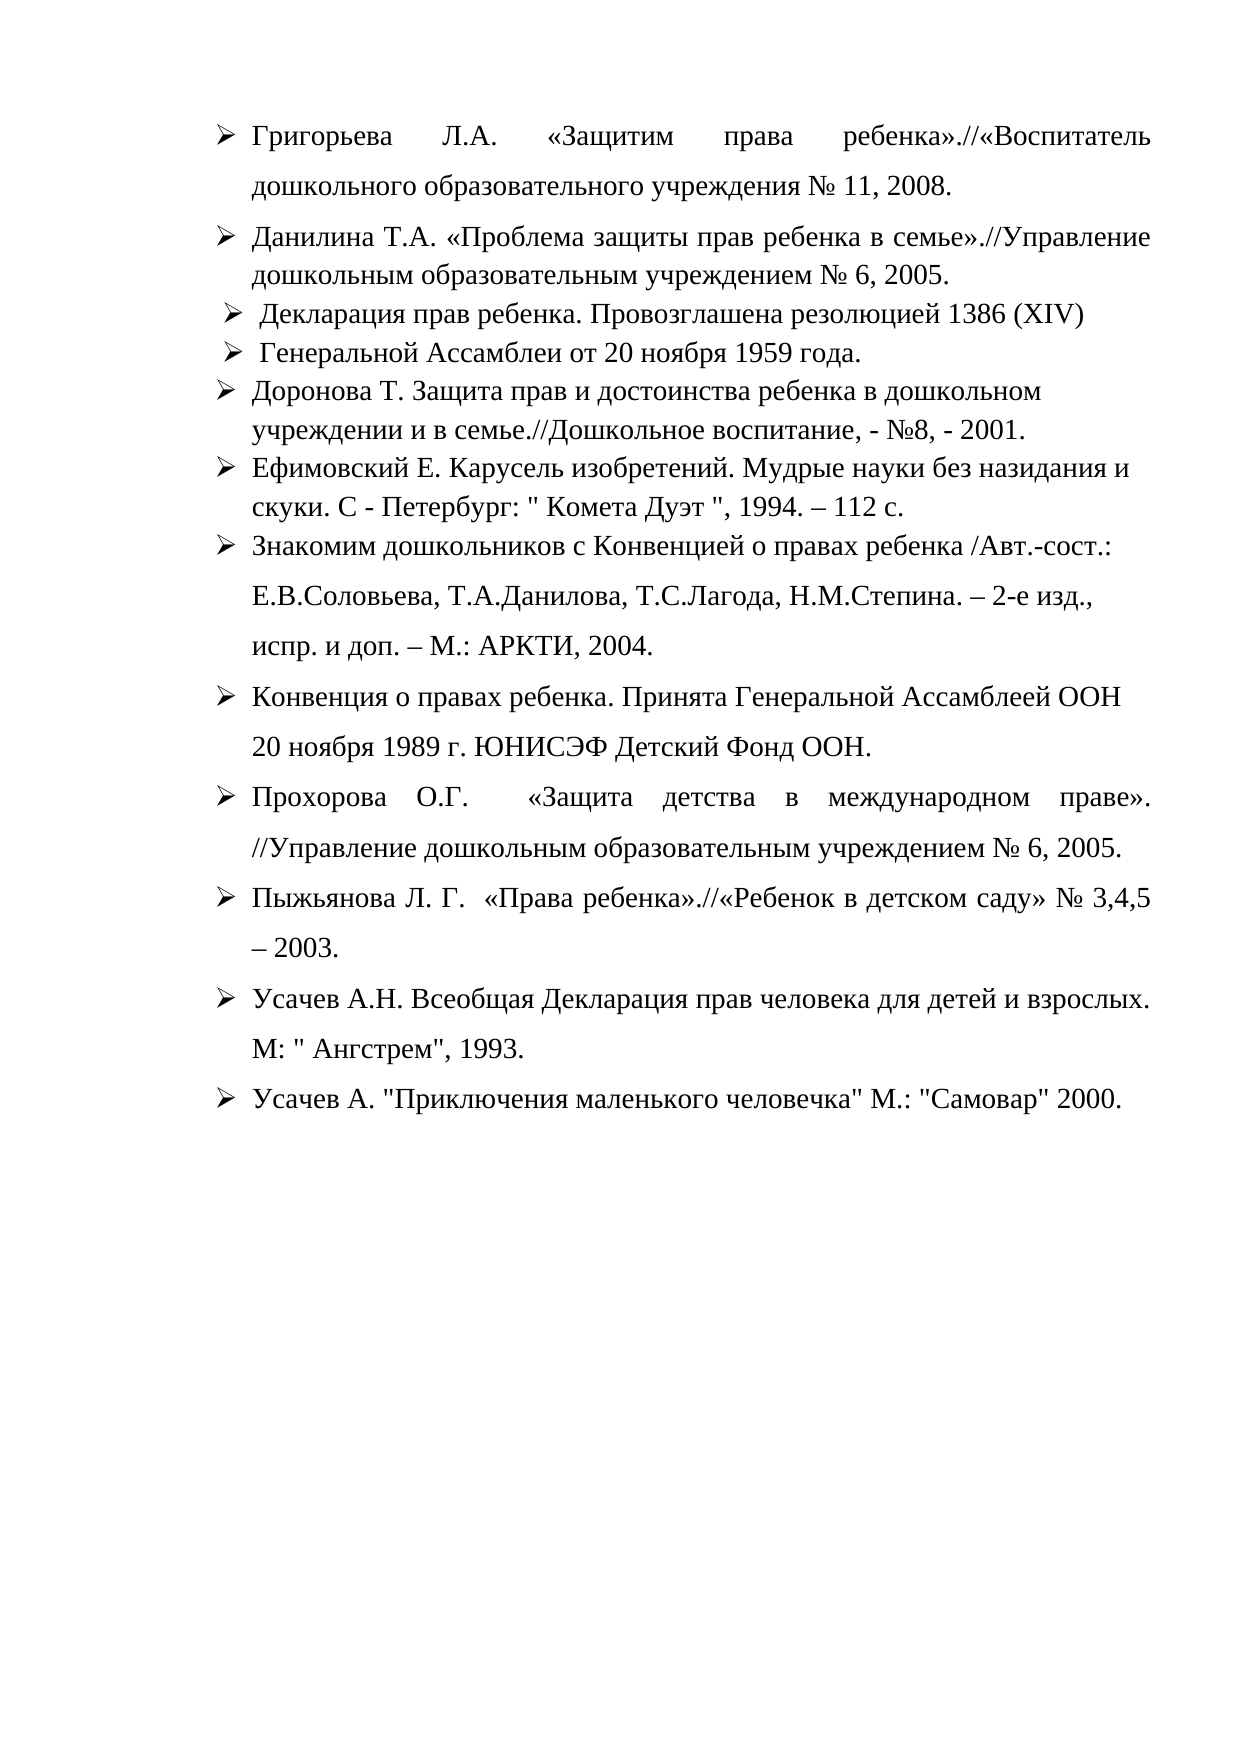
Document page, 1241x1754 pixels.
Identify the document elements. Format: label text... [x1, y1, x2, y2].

list Данилина Т.А. «Проблема защиты прав ребенка в семье».//Управление дошкольным образовательным учреждением № 6, 2005. [214, 219, 1152, 291]
list Ефимовский Е. Карусель изобретений. Мудрые науки без назидания и скуки. С - Петербург: " Комета Дуэт ", 1994. – 112 с. [214, 451, 1152, 523]
list Прохорова О.Г. «Защита детства в международном праве». //Управление дошкольным образовательным учреждением № 6, 2005. [214, 779, 1152, 863]
list Пыжьянова Л. Г. «Права ребенка».//«Ребенок в детском саду» № 3,4,5 – 2003. [214, 880, 1152, 964]
list Усачев А. "Приключения маленького человечка" М.: "Самовар" 2000. [214, 1082, 1152, 1115]
list Декларация прав ребенка. Провозглашена резолюцией 1386 (ХIV) [222, 296, 1152, 330]
list Григорьева Л.А. «Защитим права ребенка».//«Воспитатель дошкольного образовательного учреждения № 11, 2008. [214, 118, 1152, 202]
list Доронова Т. Защита прав и достоинства ребенка в дошкольном учреждении и в семье.//Дошкольное воспитание, - №8, - 2001. [214, 373, 1152, 446]
list Знакомим дошкольников с Конвенцией о правах ребенка /Авт.-сост.: Е.В.Соловьева, Т.А.Данилова, Т.С.Лагода, Н.М.Степина. – 2-е изд., испр. и доп. – М.: АРКТИ, 2004. [214, 528, 1152, 662]
list Конвенция о правах ребенка. Принята Генеральной Ассамблеей ООН 20 ноября 1989 г. ЮНИСЭФ Детский Фонд ООН. [214, 679, 1152, 763]
list Усачев А.Н. Всеобщая Декларация прав человека для детей и взрослых. М: " Ангстрем", 1993. [214, 981, 1152, 1065]
list Генеральной Ассамблеи от 20 ноября 1959 года. [222, 335, 1152, 368]
